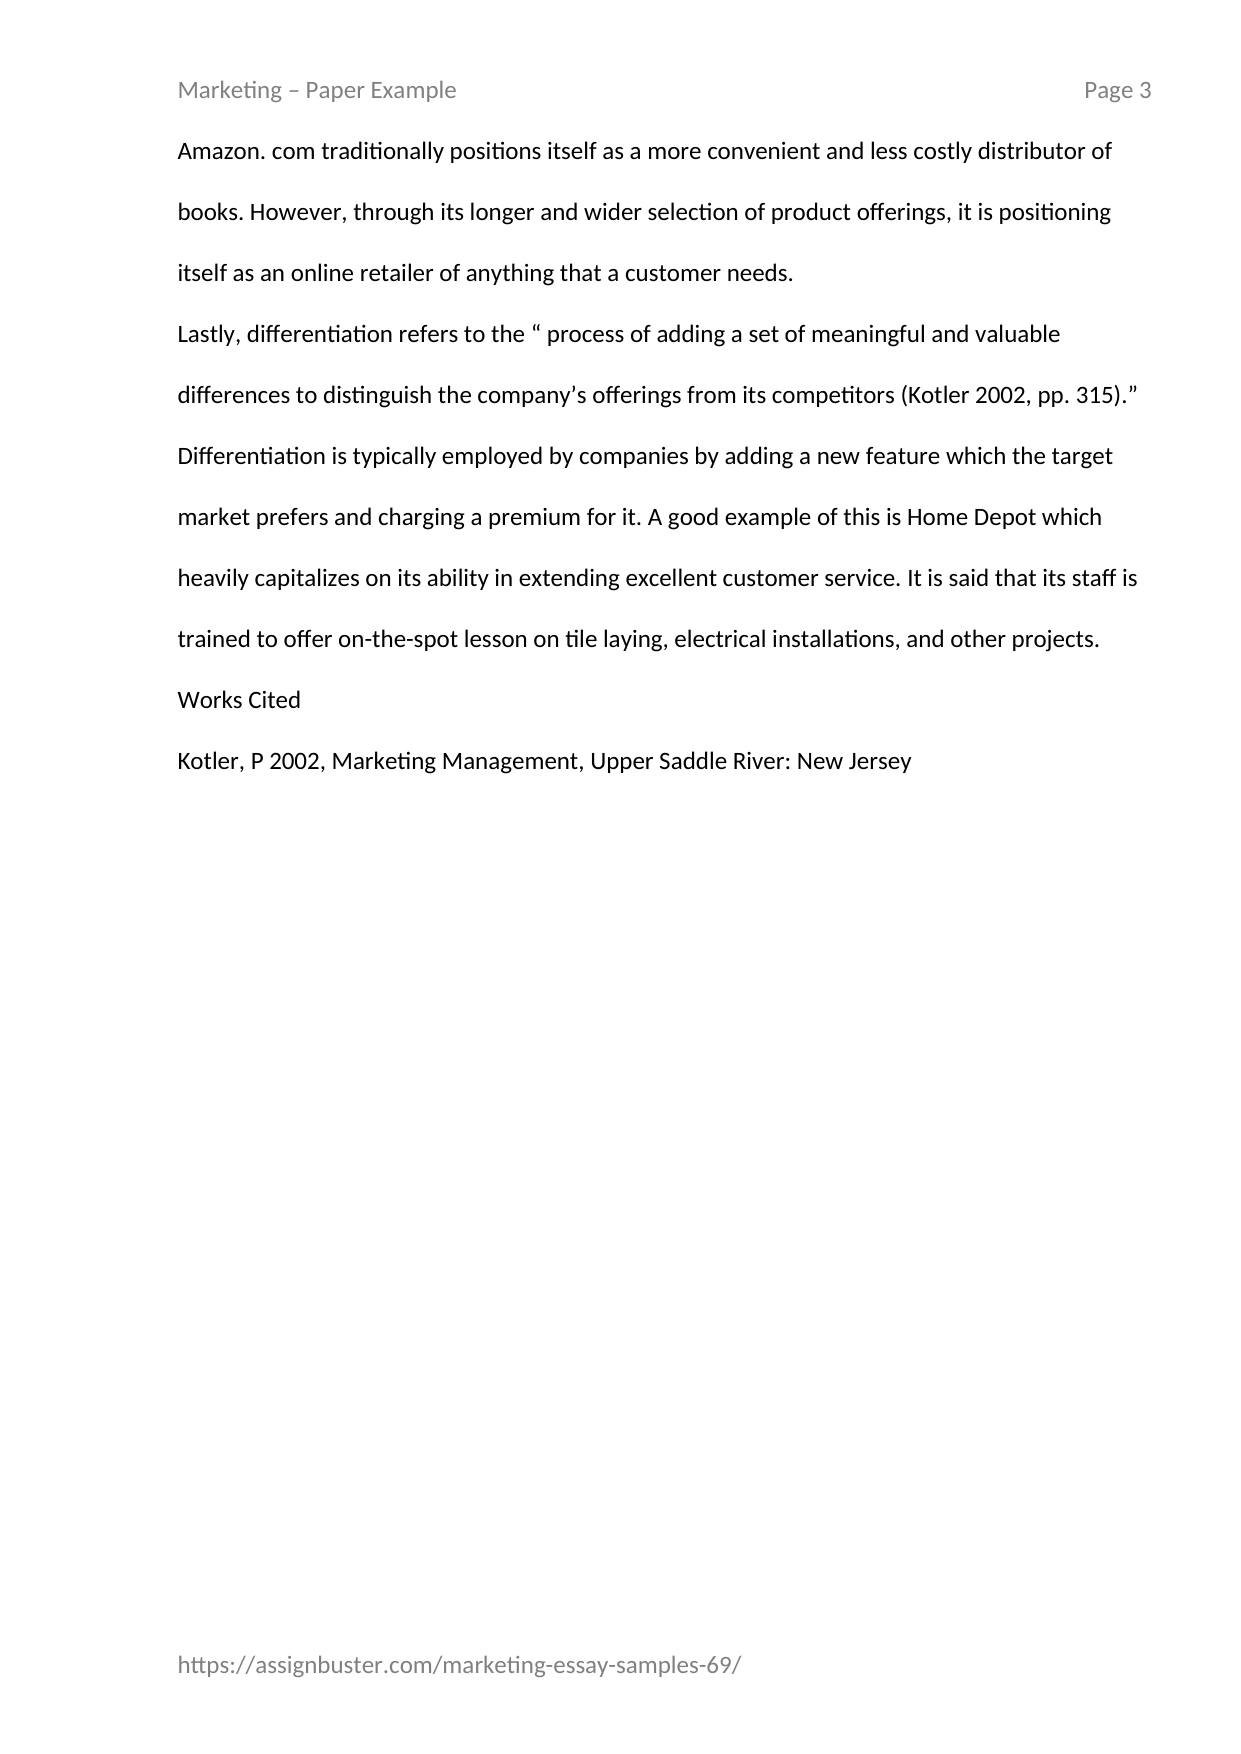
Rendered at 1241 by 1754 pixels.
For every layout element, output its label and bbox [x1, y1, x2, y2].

text [177, 135, 1152, 776]
